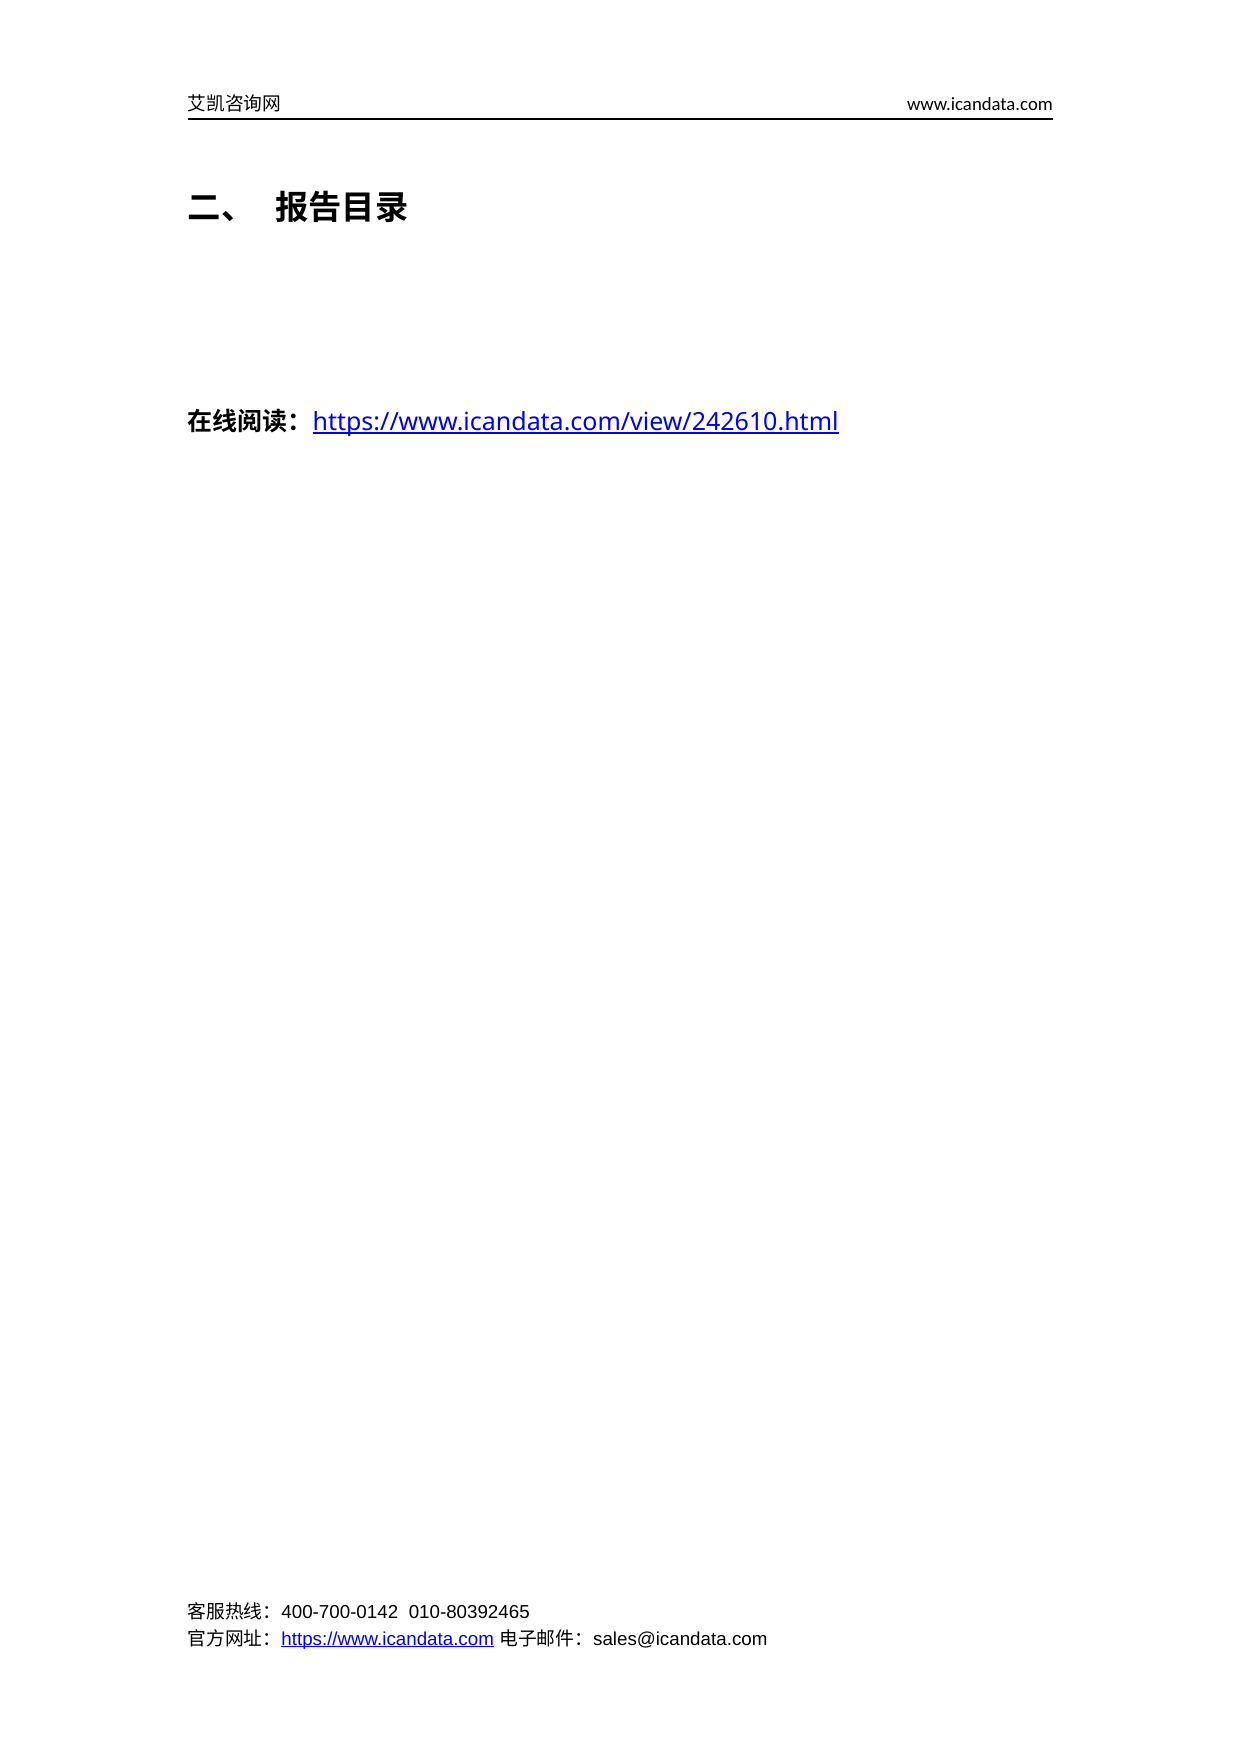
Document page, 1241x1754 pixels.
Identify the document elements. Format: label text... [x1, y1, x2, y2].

text 在线阅读：https://www.icandata.com/view/242610.html [187, 387, 1053, 452]
subtitle 报告目录 [187, 172, 1053, 237]
